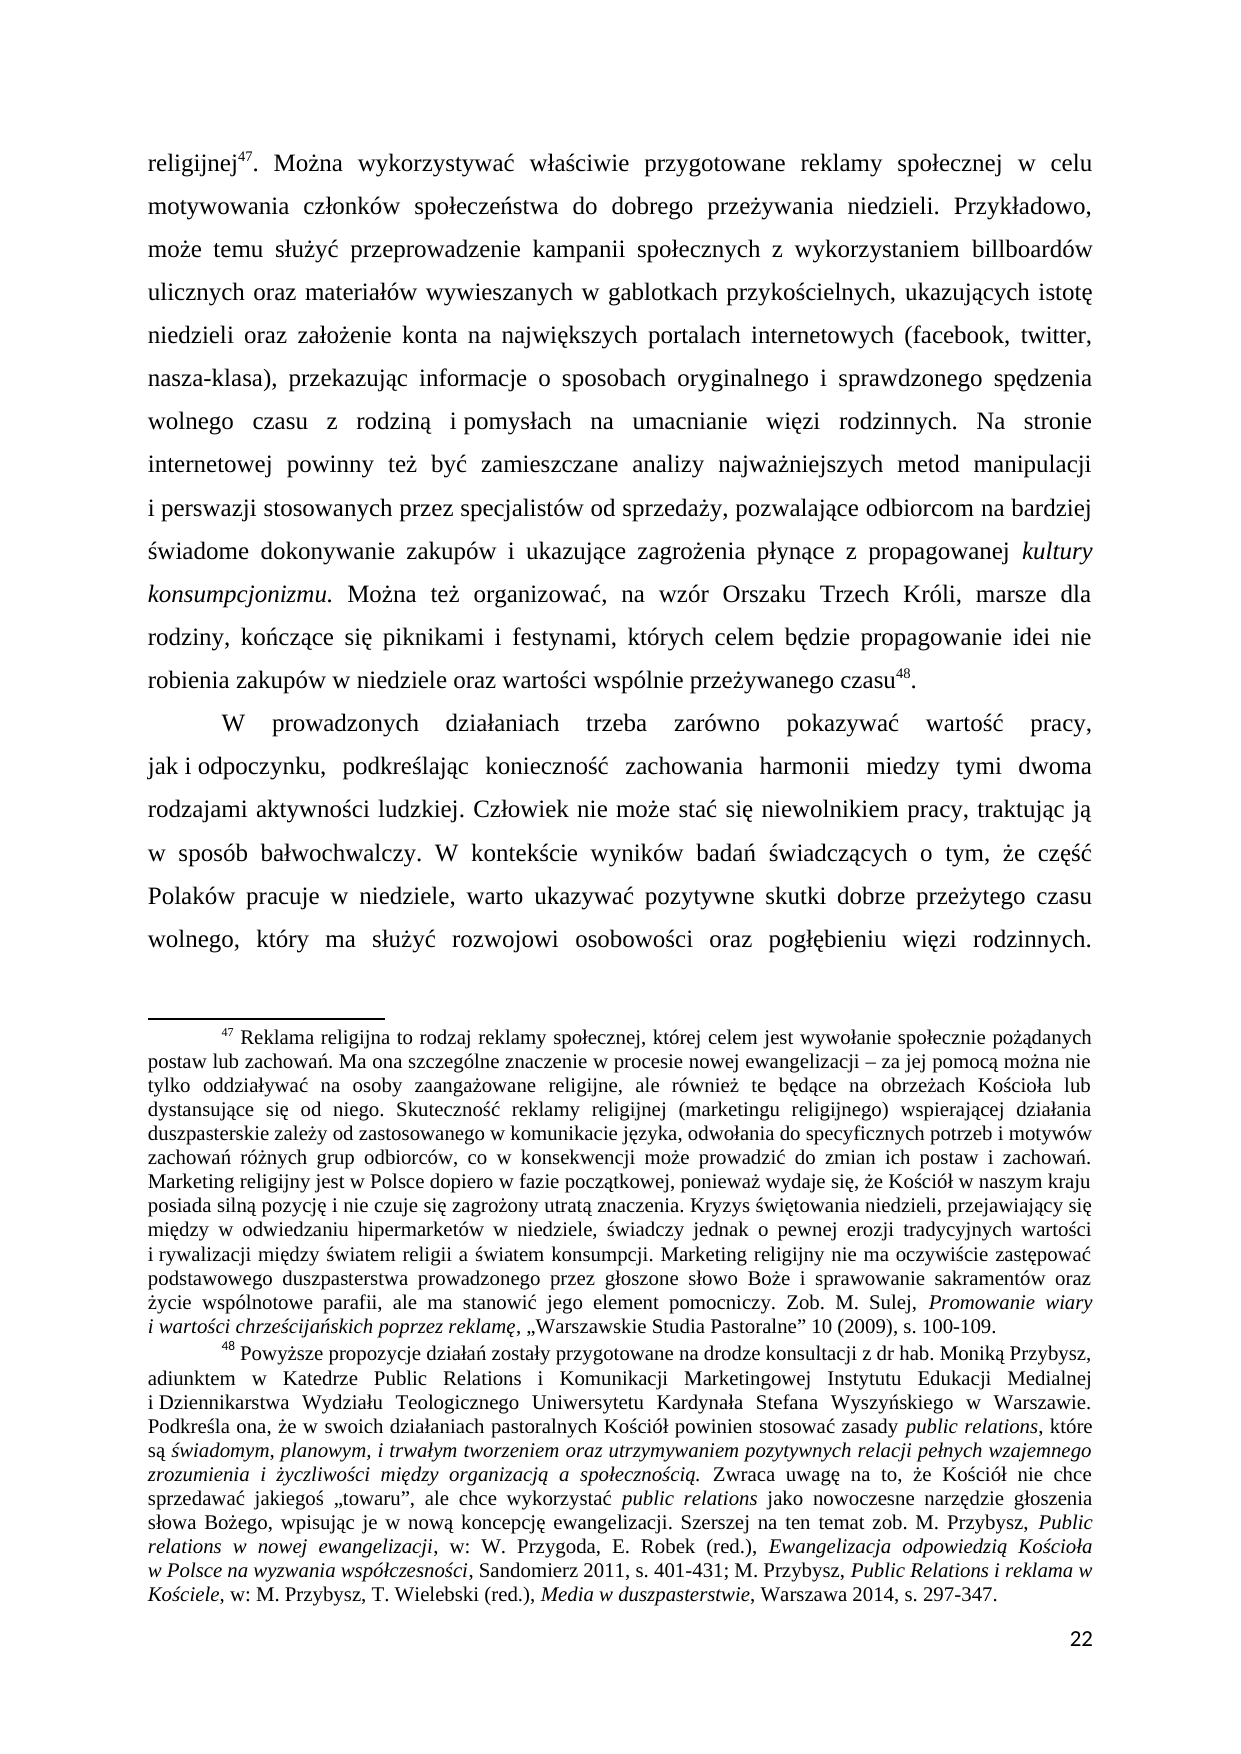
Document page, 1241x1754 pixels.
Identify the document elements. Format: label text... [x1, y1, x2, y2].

text W prowadzonych działaniach trzeba zarówno pokazywać wartość pracy, jak i odpoczynku, podkreślając konieczność zachowania harmonii miedzy tymi dwoma rodzajami aktywności ludzkiej. Człowiek nie może stać się niewolnikiem pracy, traktując ją w sposób bałwochwalczy. W kontekście wyników badań świadczących o tym, że część Polaków pracuje w niedziele, warto ukazywać pozytywne skutki dobrze przeżytego czasu wolnego, który ma służyć rozwojowi osobowości oraz pogłębieniu więzi rodzinnych. W perspektywie tego, że wielu Polaków ceni sobie wartość życia rodzinnego, należy zwracać uwagę na to, jak pozytywnie wpłynie na umacnianie więzi rodzinnych wspólnie przeżyty czas wolny. W tym kontekście należy również pokazywać wartość prawnego zakazu handlu w niedziele, który chociażby umożliwi pracownikom sklepów spędzania czasu z rodziną. [148, 708, 1093, 953]
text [148, 148, 1093, 694]
